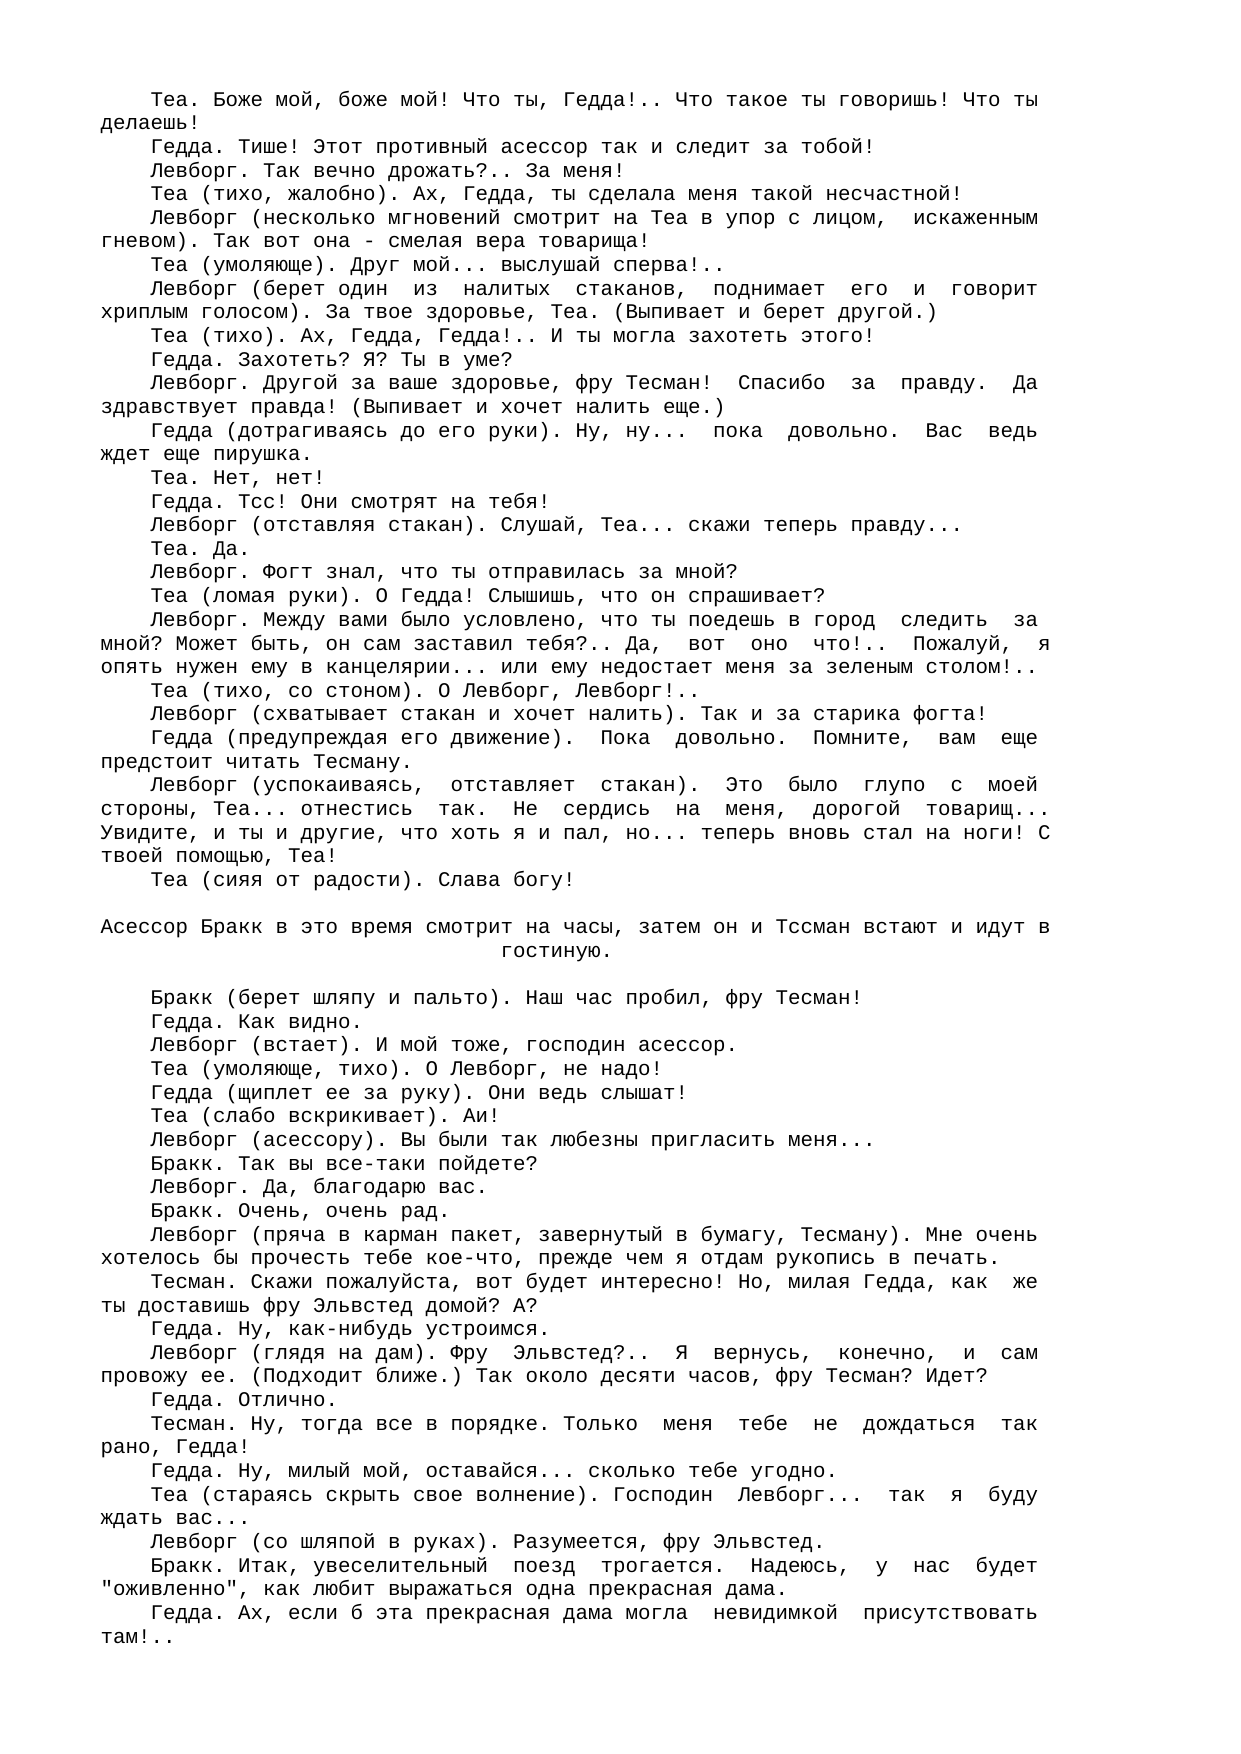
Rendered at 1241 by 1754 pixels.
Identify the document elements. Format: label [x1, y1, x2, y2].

text [100, 89, 1146, 1649]
